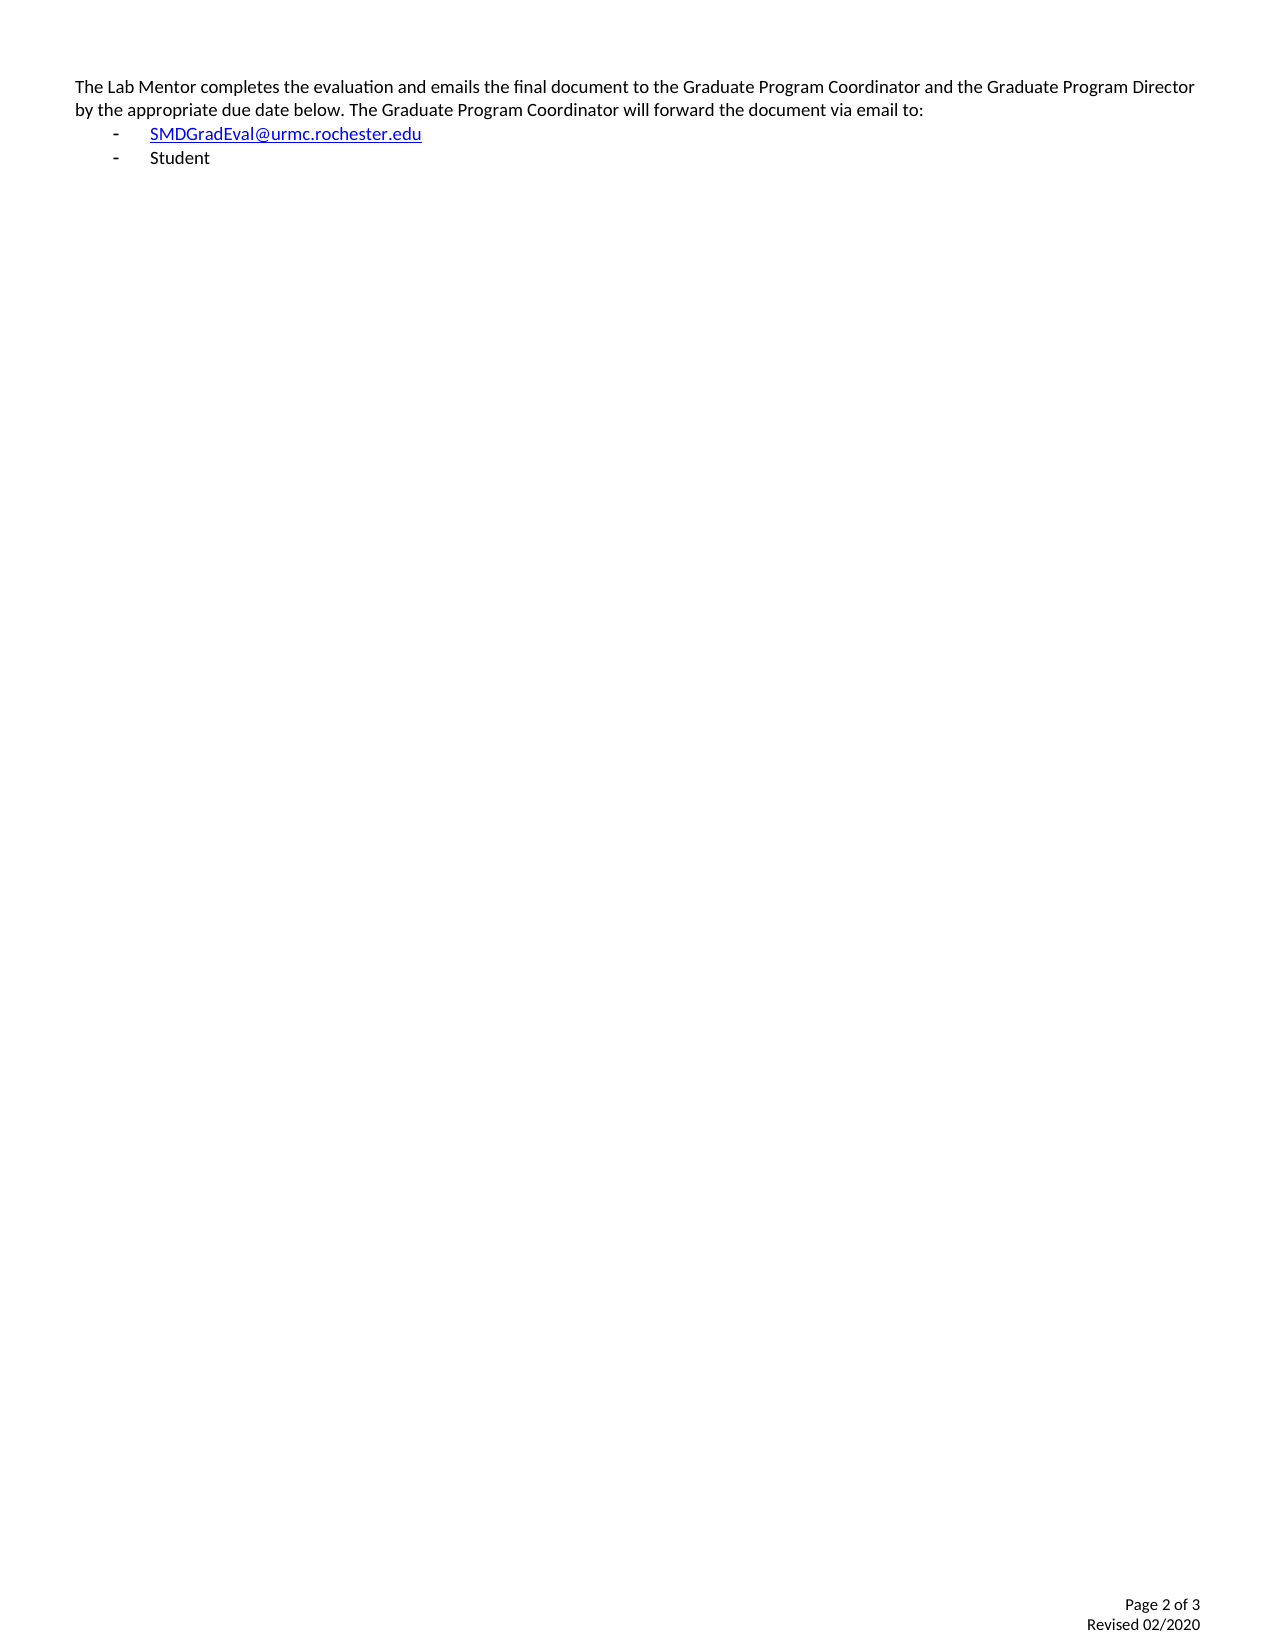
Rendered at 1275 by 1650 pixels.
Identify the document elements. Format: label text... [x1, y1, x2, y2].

list SMDGradEval@urmc.rochester.edu [112, 121, 1200, 145]
text The Lab Mentor completes the evaluation and emails the final document to the Graduate Program Coordinator and the Graduate Program Director by the appropriate due date below. The Graduate Program Coordinator will forward the document via email to: [75, 75, 1200, 121]
list Student [112, 145, 1200, 169]
